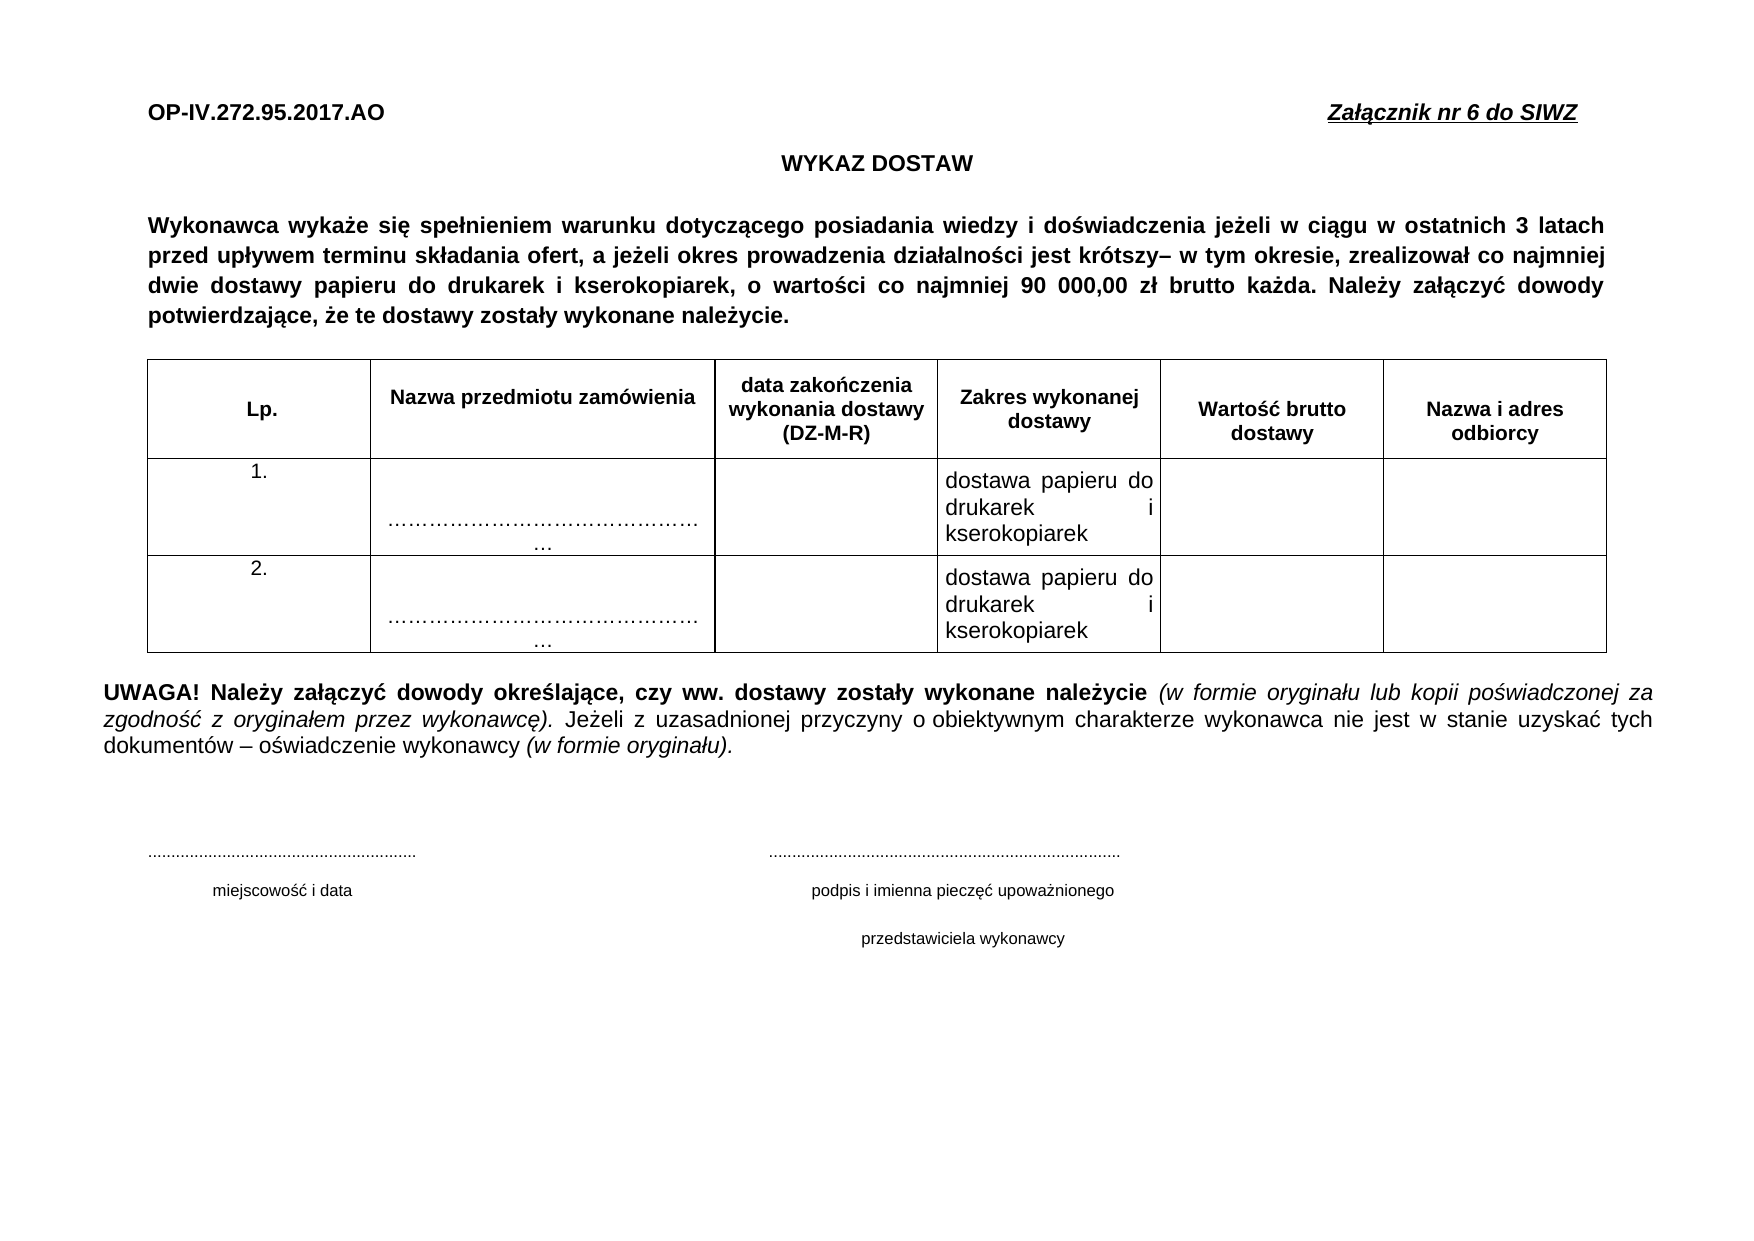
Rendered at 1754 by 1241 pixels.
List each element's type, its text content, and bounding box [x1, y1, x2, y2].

table_cell dostawa papieru do drukarek i kserokopiarek [938, 556, 1160, 652]
table_cell 2. [148, 556, 370, 652]
table_cell ………………………………………… [371, 556, 714, 652]
table_header data zakończenia wykonania dostawy (DZ-M-R) [716, 360, 937, 458]
table_header Nazwa i adres odbiorcy [1384, 360, 1606, 458]
table_cell [1161, 556, 1383, 652]
table_cell [1384, 556, 1606, 652]
table_cell 1. [148, 459, 370, 555]
text miejscowość i data podpis i imienna pieczęć upoważnionego [148, 881, 1606, 900]
table_cell dostawa papieru do drukarek i kserokopiarek [938, 459, 1160, 555]
table_cell [716, 556, 937, 652]
table_header Zakres wykonanej dostawy [938, 360, 1160, 458]
table_cell [1161, 459, 1383, 555]
text UWAGA! Należy załączyć dowody określające, czy ww. dostawy zostały wykonane należycie (w formie oryginału lub kopii poświadczonej za zgodność z oryginałem przez wykonawcę). Jeżeli z uzasadnionej przyczyny o obiektywnym charakterze wykonawca nie jest w stanie uzyskać tych dokumentów – oświadczenie wykonawcy (w formie oryginału). [103, 679, 1654, 758]
text Wykonawca wykaże się spełnieniem warunku dotyczącego posiadania wiedzy i doświadczenia jeżeli w ciągu w ostatnich 3 latach przed upływem terminu składania ofert, a jeżeli okres prowadzenia działalności jest krótszy– w tym okresie, zrealizował co najmniej dwie dostawy papieru do drukarek i kserokopiarek, o wartości co najmniej 90 000,00 zł brutto każda. Należy załączyć dowody potwierdzające, że te dostawy zostały wykonane należycie. [148, 212, 1606, 328]
table_cell [1384, 459, 1606, 555]
table_cell ………………………………………… [371, 459, 714, 555]
table_header Lp. [148, 360, 370, 458]
table_cell [716, 459, 937, 555]
text .......................................................... ............................................................................ [148, 842, 1606, 881]
table_header Wartość brutto dostawy [1161, 360, 1383, 458]
text przedstawiciela wykonawcy [148, 928, 1606, 948]
table_header Nazwa przedmiotu zamówienia [371, 360, 714, 458]
subtitle OP-IV.272.95.2017.AO Załącznik nr 6 do SIWZ [148, 99, 1606, 125]
subtitle WYKAZ DOSTAW [148, 150, 1606, 177]
